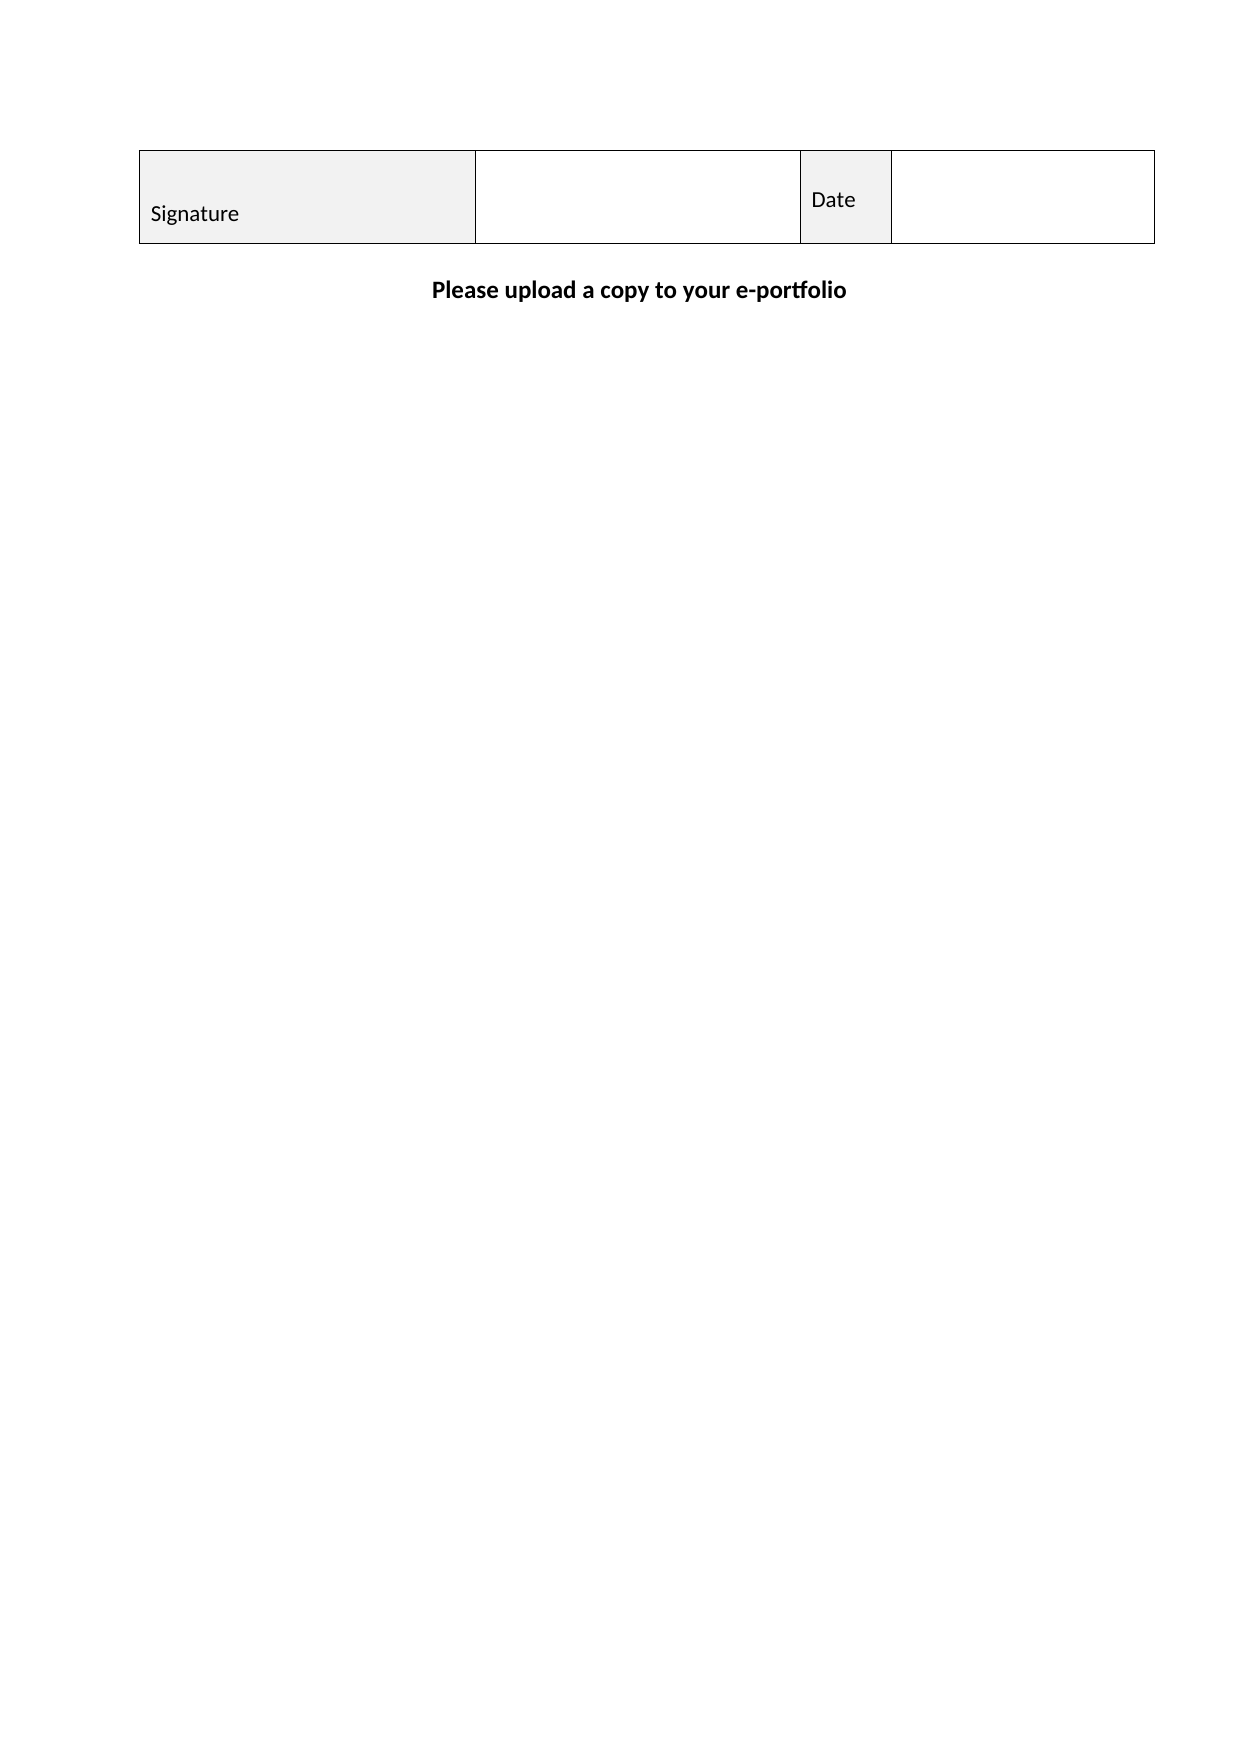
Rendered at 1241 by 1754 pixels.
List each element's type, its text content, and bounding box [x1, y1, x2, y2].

table_cell [628, 151, 800, 243]
table_cell Signature [140, 151, 475, 243]
table_cell [962, 151, 1154, 243]
table_cell [476, 151, 628, 243]
table_cell Date [801, 151, 891, 243]
table_cell [892, 151, 962, 243]
text Please upload a copy to your e-portfolio [150, 274, 847, 304]
